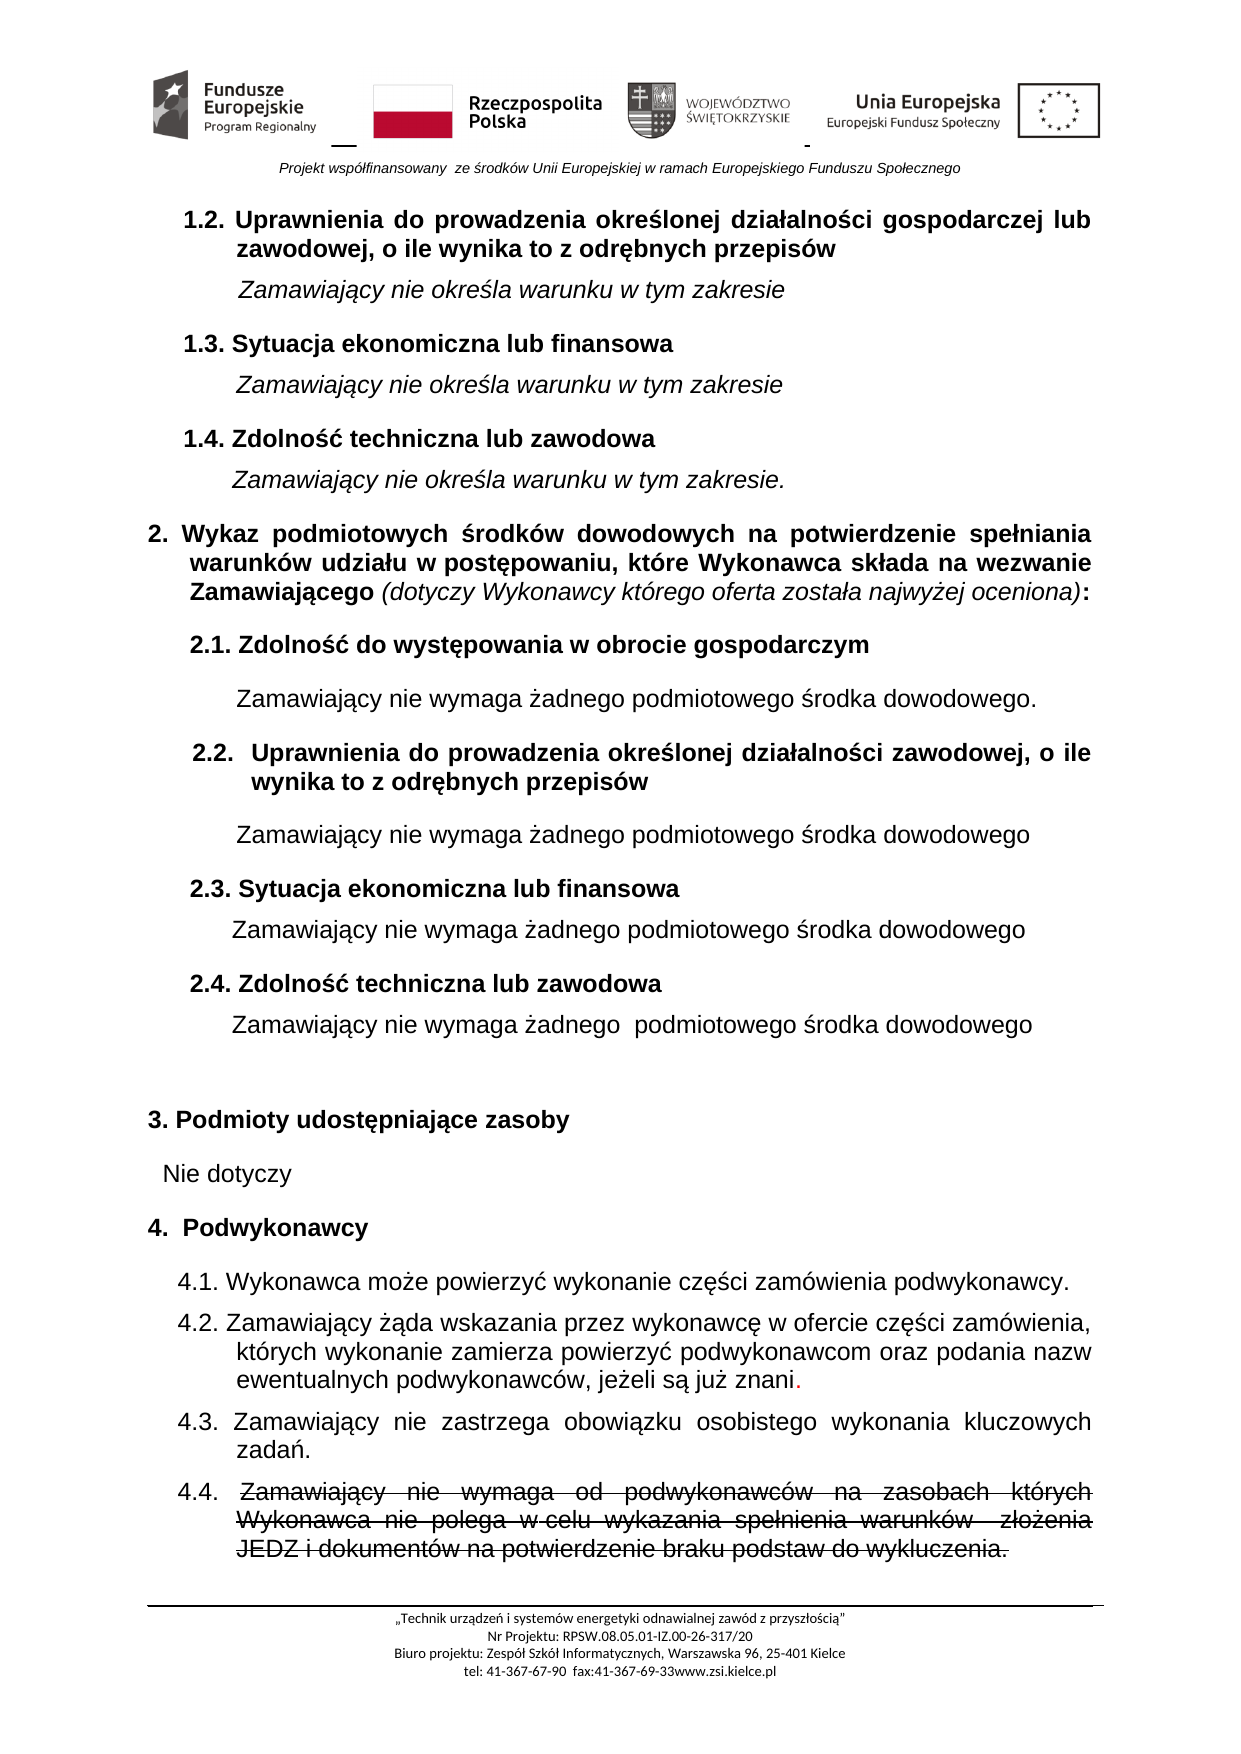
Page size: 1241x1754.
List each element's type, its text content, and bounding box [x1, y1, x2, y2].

text 4.1. Wykonawca może powierzyć wykonanie części zamówienia podwykonawcy. [177, 1267, 1093, 1296]
text 4.3. Zamawiający nie zastrzega obowiązku osobistego wykonania kluczowych zadań. [177, 1407, 1093, 1464]
text Zamawiający nie wymaga żadnego podmiotowego środka dowodowego [232, 916, 1093, 944]
text Zamawiający nie określa warunku w tym zakresie [221, 371, 1093, 399]
text 4.2. Zamawiający żąda wskazania przez wykonawcę w ofercie części zamówienia, których wykonanie zamierza powierzyć podwykonawcom oraz podania nazw ewentualnych podwykonawców, jeżeli są już znani. [177, 1308, 1093, 1394]
picture [356, 53, 805, 160]
text 4. Podwykonawcy [148, 1213, 1093, 1242]
text 4.4. Zamawiający nie wymaga od podwykonawców na zasobach których Wykonawca nie polega w celu wykazania spełnienia warunków złożenia JEDZ i dokumentów na potwierdzenie braku podstaw do wykluczenia. [177, 1477, 1093, 1563]
text Zamawiający nie określa warunku w tym zakresie. [230, 466, 1093, 494]
text 1.3. Sytuacja ekonomiczna lub finansowa [183, 329, 1093, 358]
text Zamawiający nie wymaga żadnego podmiotowego środka dowodowego [232, 1011, 1093, 1039]
picture [137, 53, 331, 154]
text Zamawiający nie określa warunku w tym zakresie [236, 276, 1093, 304]
text Zamawiający nie wymaga żadnego podmiotowego środka dowodowego [236, 821, 1093, 849]
text 2.3. Sytuacja ekonomiczna lub finansowa [189, 874, 1093, 903]
text 1.4. Zdolność techniczna lub zawodowa [183, 424, 1093, 453]
text 1.2. Uprawnienia do prowadzenia określonej działalności gospodarczej lub zawodowej, o ile wynika to z odrębnych przepisów [183, 206, 1093, 263]
text Nie dotyczy [162, 1159, 1093, 1188]
text 2. Wykaz podmiotowych środków dowodowych na potwierdzenie spełniania warunków udziału w postępowaniu, które Wykonawca składa na wezwanie Zamawiającego (dotyczy Wykonawcy którego oferta została najwyżej oceniona): [148, 519, 1093, 606]
list Uprawnienia do prowadzenia określonej działalności zawodowej, o ile wynika to z odrębnych przepisów [192, 738, 1093, 796]
picture [810, 54, 1116, 158]
text Zamawiający nie wymaga żadnego podmiotowego środka dowodowego. [236, 684, 1093, 713]
text 2.1. Zdolność do występowania w obrocie gospodarczym [189, 631, 1093, 659]
text 3. Podmioty udostępniające zasoby [148, 1106, 1093, 1134]
text 2.4. Zdolność techniczna lub zawodowa [189, 969, 1093, 998]
